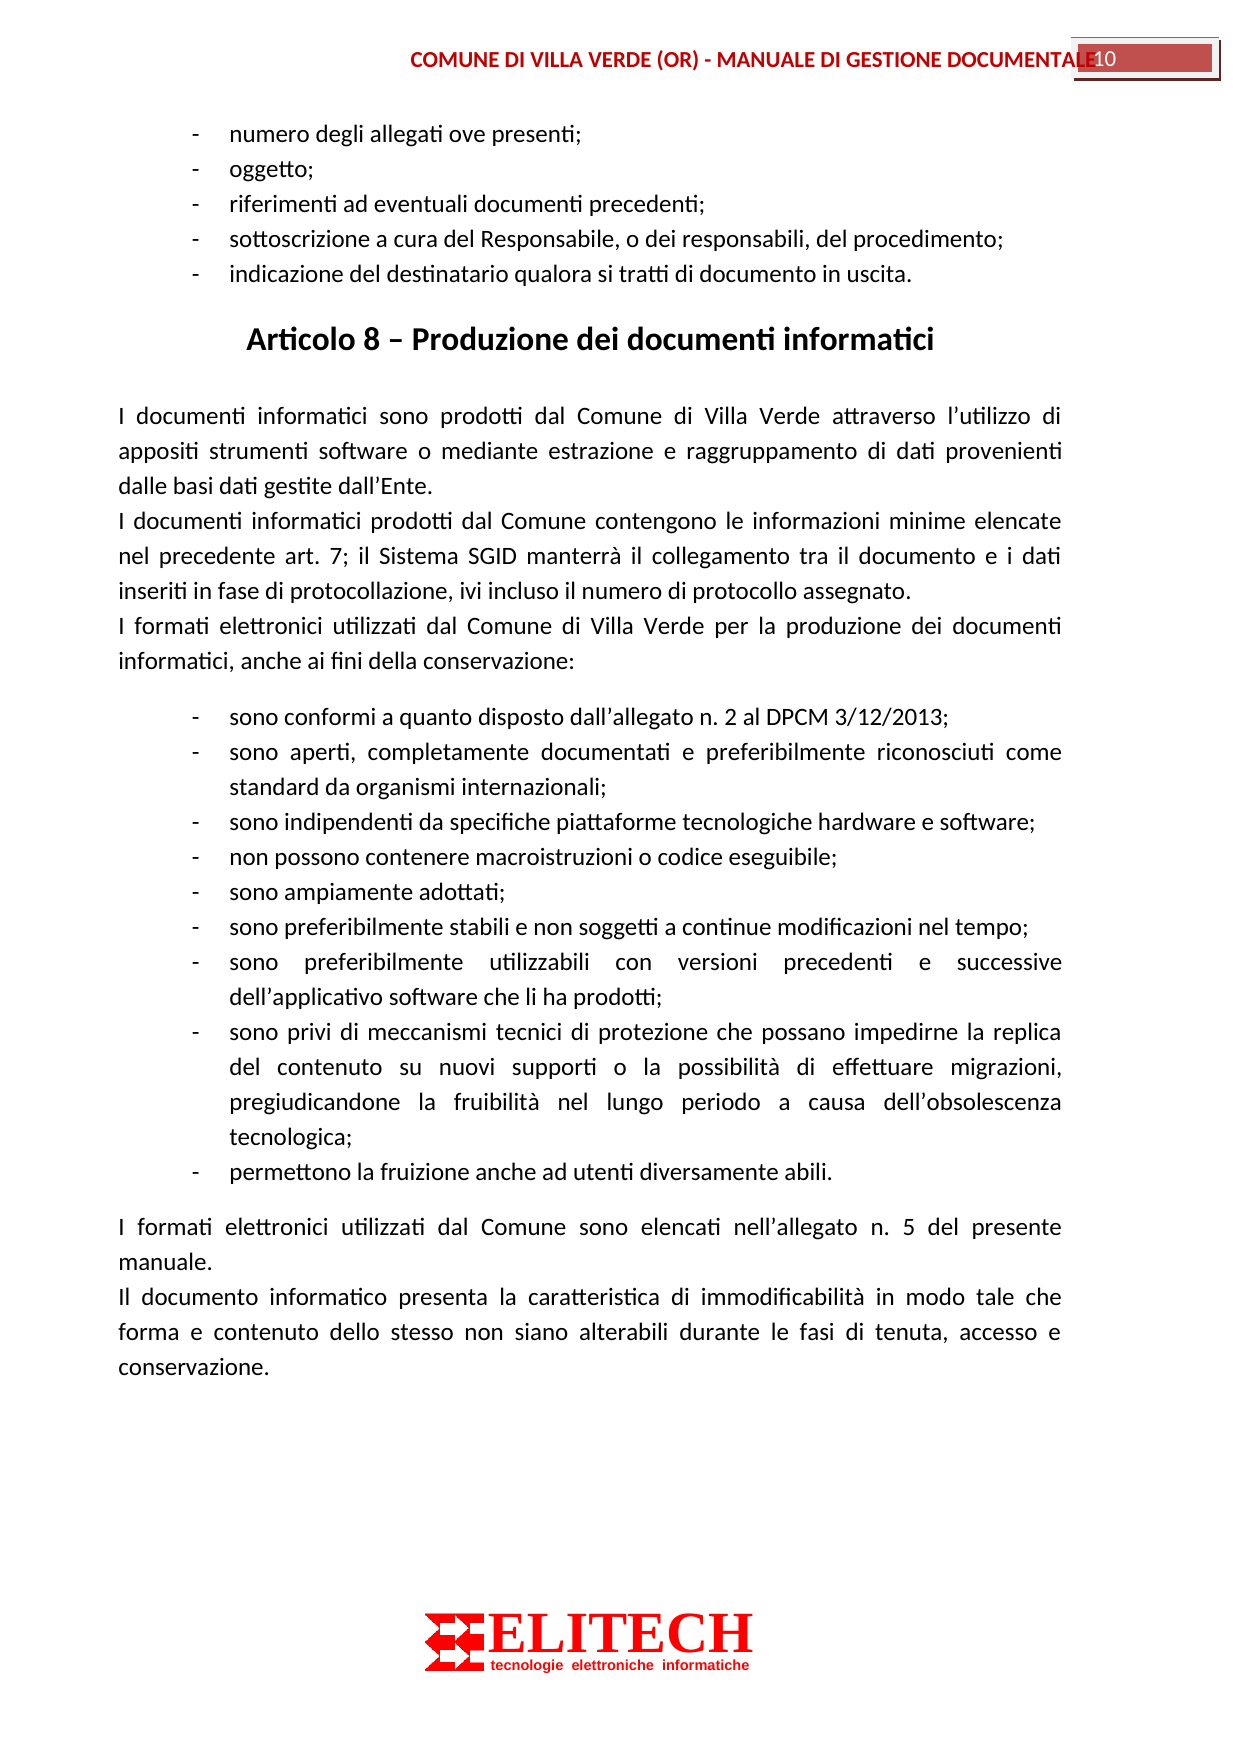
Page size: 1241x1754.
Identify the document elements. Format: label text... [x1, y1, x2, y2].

list indicazione del destinatario qualora si tratti di documento in uscita. [192, 258, 1063, 289]
picture [425, 1611, 484, 1672]
list sono privi di meccanismi tecnici di protezione che possano impedirne la replica del contenuto su nuovi supporti o la possibilità di effettuare migrazioni, pregiudicandone la fruibilità nel lungo periodo a causa dell’obsolescenza tecnologica; [192, 1016, 1063, 1151]
list sono aperti, completamente documentati e preferibilmente riconosciuti come standard da organismi internazionali; [192, 736, 1063, 801]
list sono ampiamente adottati; [192, 876, 1063, 906]
list sono conformi a quanto disposto dall’allegato n. 2 al DPCM 3/12/2013; [192, 701, 1063, 731]
list non possono contenere macroistruzioni o codice eseguibile; [192, 841, 1063, 871]
list sono preferibilmente utilizzabili con versioni precedenti e successive dell’applicativo software che li ha prodotti; [192, 946, 1063, 1011]
list riferimenti ad eventuali documenti precedenti; [192, 188, 1063, 219]
list oggetto; [192, 153, 1063, 184]
text Il documento informatico presenta la caratteristica di immodificabilità in modo tale che forma e contenuto dello stesso non siano alterabili durante le fasi di tenuta, accesso e conservazione. [118, 1282, 1063, 1382]
text I formati elettronici utilizzati dal Comune di Villa Verde per la produzione dei documenti informatici, anche ai fini della conservazione: [118, 610, 1063, 675]
list sottoscrizione a cura del Responsabile, o dei responsabili, del procedimento; [192, 223, 1063, 254]
list sono preferibilmente stabili e non soggetti a continue modificazioni nel tempo; [192, 911, 1063, 941]
text I documenti informatici sono prodotti dal Comune di Villa Verde attraverso l’utilizzo di appositi strumenti software o mediante estrazione e raggruppamento di dati provenienti dalle basi dati gestite dall’Ente. [118, 400, 1063, 500]
text I formati elettronici utilizzati dal Comune sono elencati nell’allegato n. 5 del presente manuale. [118, 1212, 1063, 1277]
list numero degli allegati ove presenti; [192, 118, 1063, 149]
text Articolo 8 – Produzione dei documenti informatici [118, 318, 1063, 359]
list sono indipendenti da specifiche piattaforme tecnologiche hardware e software; [192, 806, 1063, 836]
list permettono la fruizione anche ad utenti diversamente abili. [192, 1156, 1063, 1186]
text I documenti informatici prodotti dal Comune contengono le informazioni minime elencate nel precedente art. 7; il Sistema SGID manterrà il collegamento tra il documento e i dati inseriti in fase di protocollazione, ivi incluso il numero di protocollo assegnato. [118, 505, 1063, 605]
